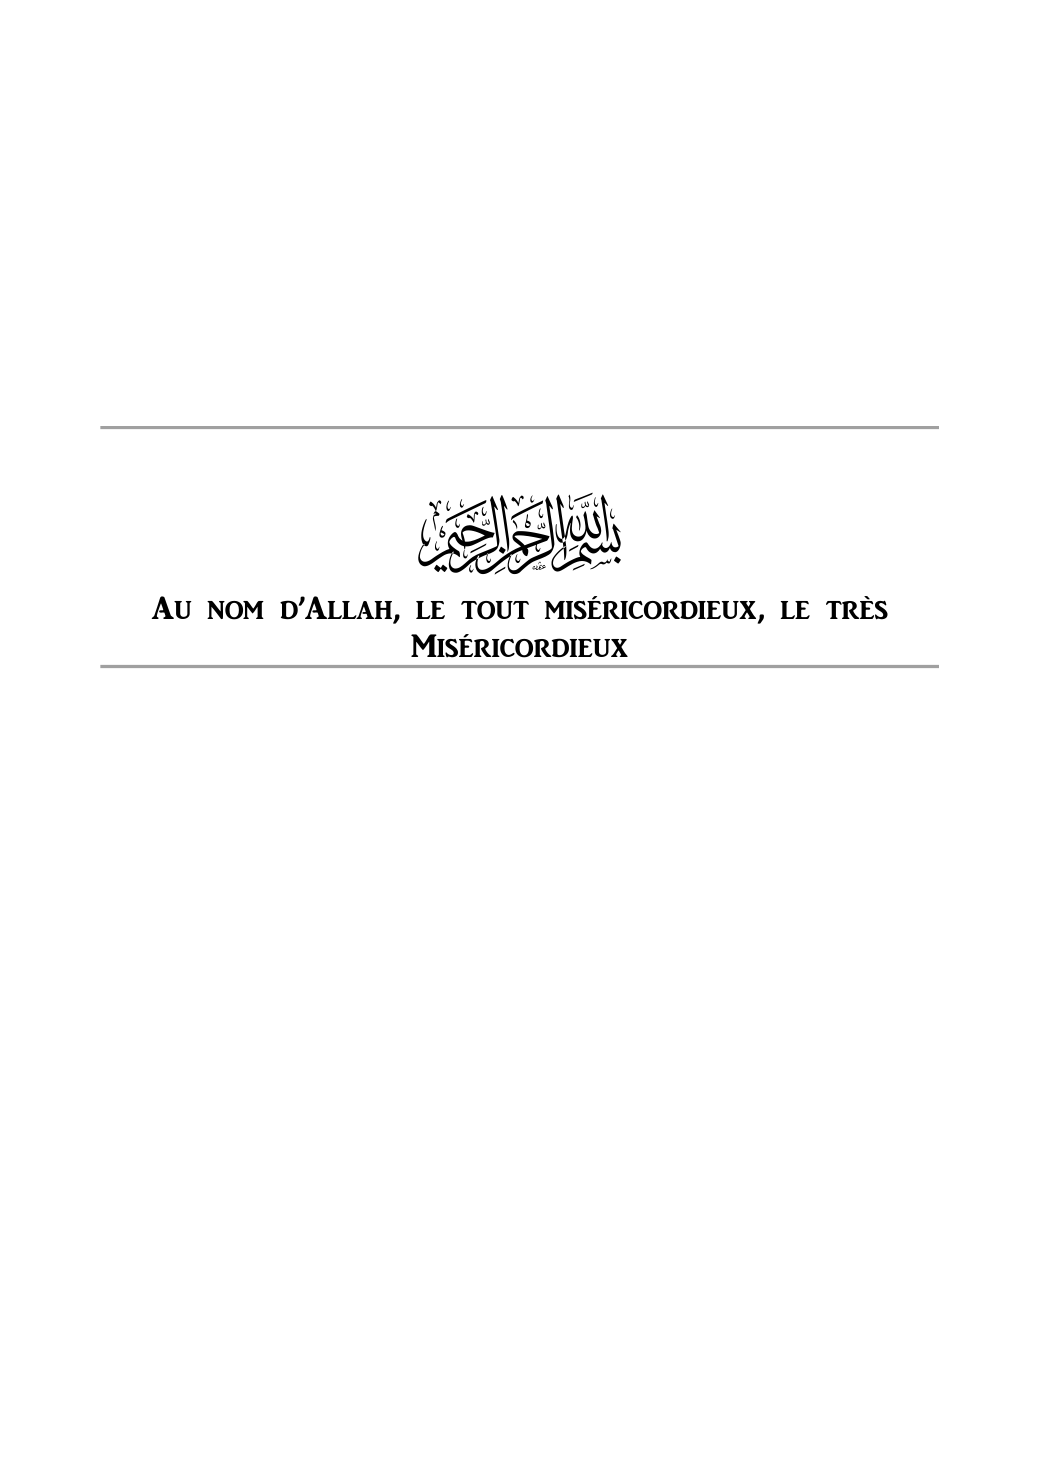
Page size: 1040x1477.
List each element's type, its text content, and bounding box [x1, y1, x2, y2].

text Au nom d’Allah, le tout miséricordieux, le très Miséricordieux [100, 590, 939, 664]
